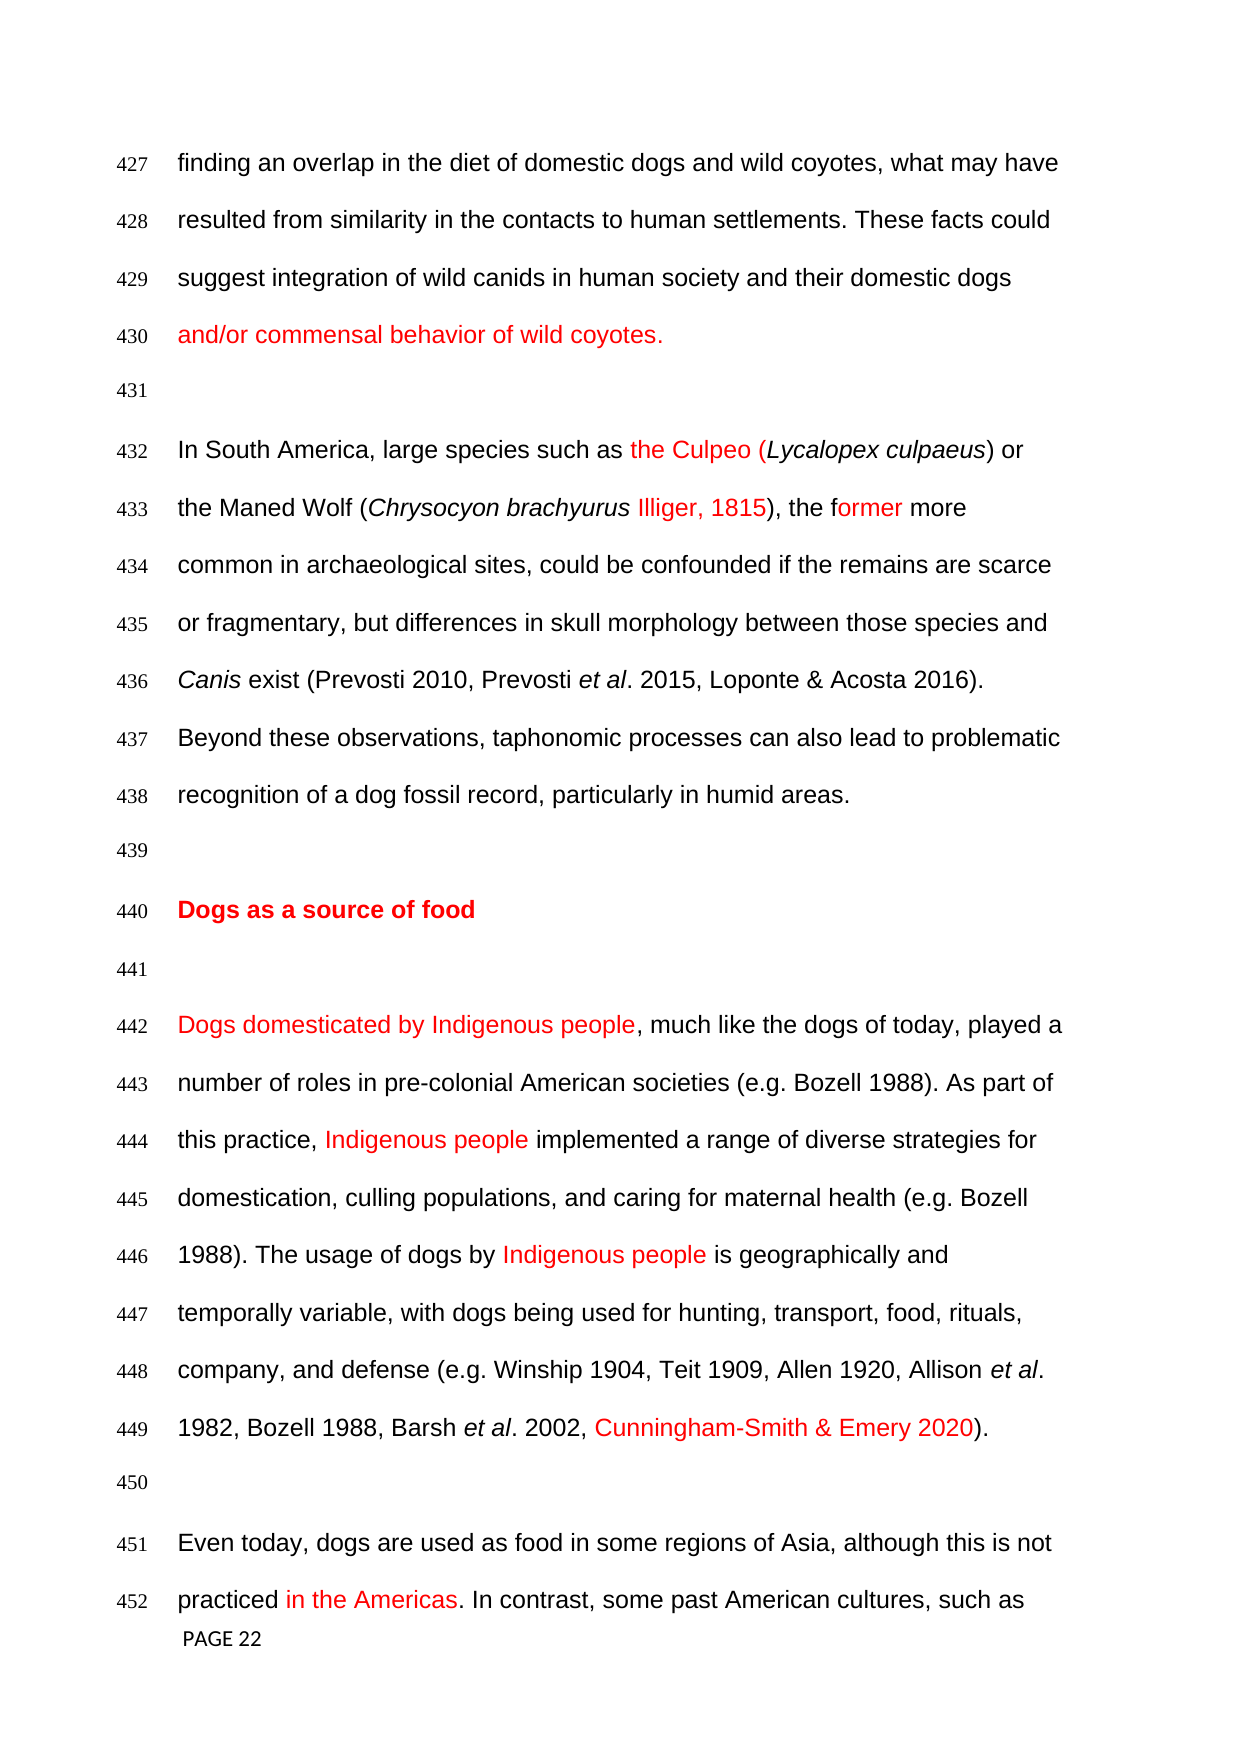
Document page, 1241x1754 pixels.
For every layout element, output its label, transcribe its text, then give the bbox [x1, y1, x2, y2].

text Dogs as a source of food [177, 895, 1063, 924]
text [177, 1528, 1063, 1614]
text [177, 148, 1063, 349]
text In South America, large species such as the Culpeo (Lycalopex culpaeus) or the Maned Wolf (Chrysocyon brachyurus Illiger, 1815), the former more common in archaeological sites, could be confounded if the remains are scarce or fragmentary, but differences in skull morphology between those species and Canis exist (Prevosti 2010, Prevosti et al. 2015, Loponte & Acosta 2016). Beyond these observations, taphonomic processes can also lead to problematic recognition of a dog fossil record, particularly in humid areas. [177, 435, 1063, 809]
text Dogs domesticated by Indigenous people, much like the dogs of today, played a number of roles in pre-colonial American societies (e.g. Bozell 1988). As part of this practice, Indigenous people implemented a range of diverse strategies for domestication, culling populations, and caring for maternal health (e.g. Bozell 1988). The usage of dogs by Indigenous people is geographically and temporally variable, with dogs being used for hunting, transport, food, rituals, company, and defense (e.g. Winship 1904, Teit 1909, Allen 1920, Allison et al. 1982, Bozell 1988, Barsh et al. 2002, Cunningham-Smith & Emery 2020). [177, 1010, 1063, 1441]
